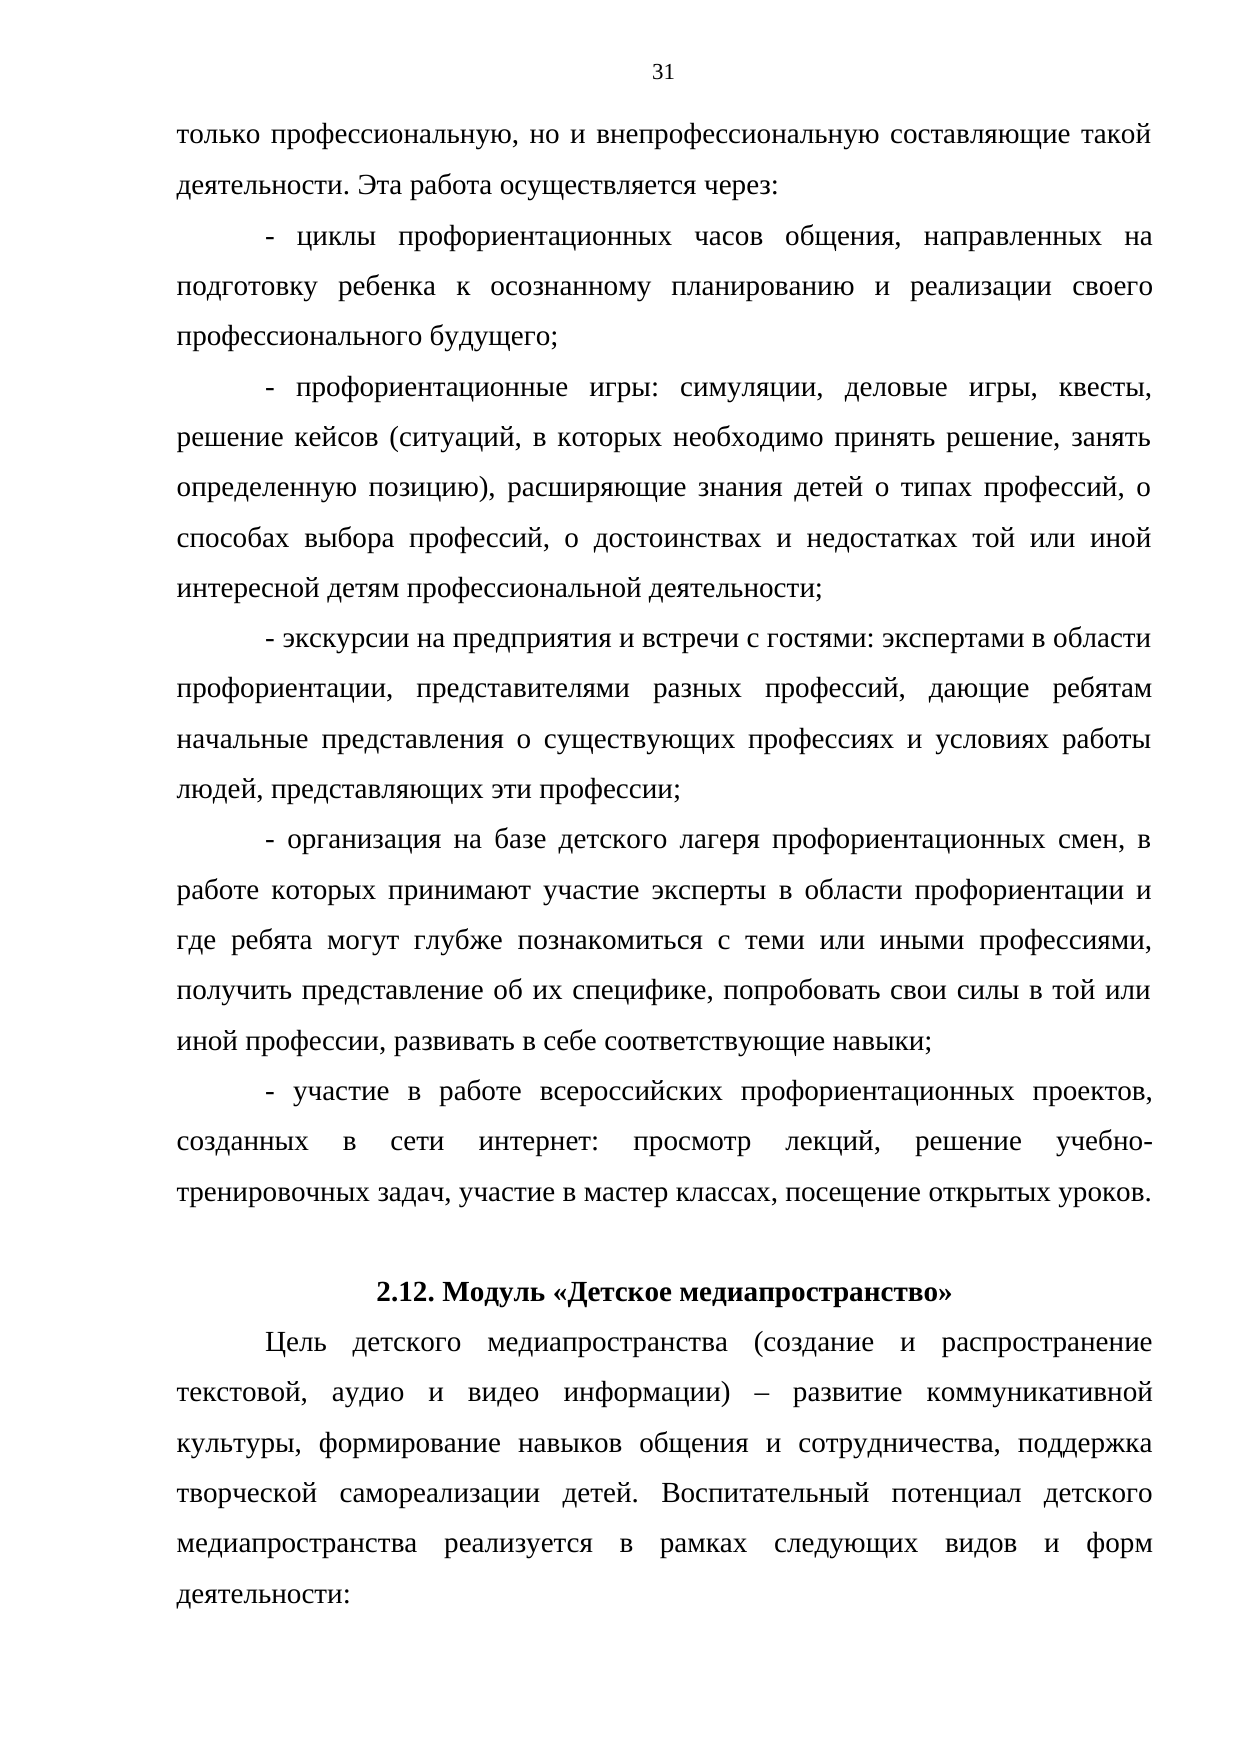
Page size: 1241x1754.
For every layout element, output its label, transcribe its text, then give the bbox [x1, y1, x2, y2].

list циклы профориентационных часов общения, направленных на подготовку ребенка к осознанному планированию и реализации своего профессионального будущего; [176, 218, 1153, 352]
list участие в работе всероссийских профориентационных проектов, созданных в сети интернет: просмотр лекций, решение учебно- тренировочных задач, участие в мастер классах, посещение открытых уроков. [176, 1073, 1153, 1207]
list профориентационные игры: симуляции, деловые игры, квесты, решение кейсов (ситуаций, в которых необходимо принять решение, занять определенную позицию), расширяющие знания детей о типах профессий, о способах выбора профессий, о достоинствах и недостатках той или иной интересной детям профессиональной деятельности; [176, 369, 1152, 603]
list экскурсии на предприятия и встречи с гостями: экспертами в области профориентации, представителями разных профессий, дающие ребятам начальные представления о существующих профессиях и условиях работы людей, представляющих эти профессии; [176, 620, 1152, 805]
text Цель детского медиапространства (создание и распространение текстовой, аудио и видео информации) – развитие коммуникативной культуры, формирование навыков общения и сотрудничества, поддержка творческой самореализации детей. Воспитательный потенциал детского медиапространства реализуется в рамках следующих видов и форм деятельности: [176, 1324, 1153, 1609]
text только профессиональную, но и внепрофессиональную составляющие такой деятельности. Эта работа осуществляется через: [176, 117, 1152, 201]
list организация на базе детского лагеря профориентационных смен, в работе которых принимают участие эксперты в области профориентации и где ребята могут глубже познакомиться с теми или иными профессиями, получить представление об их специфике, попробовать свои силы в той или иной профессии, развивать в себе соответствующие навыки; [176, 822, 1152, 1056]
subtitle Модуль «Детское медиапространство» [376, 1274, 1194, 1308]
